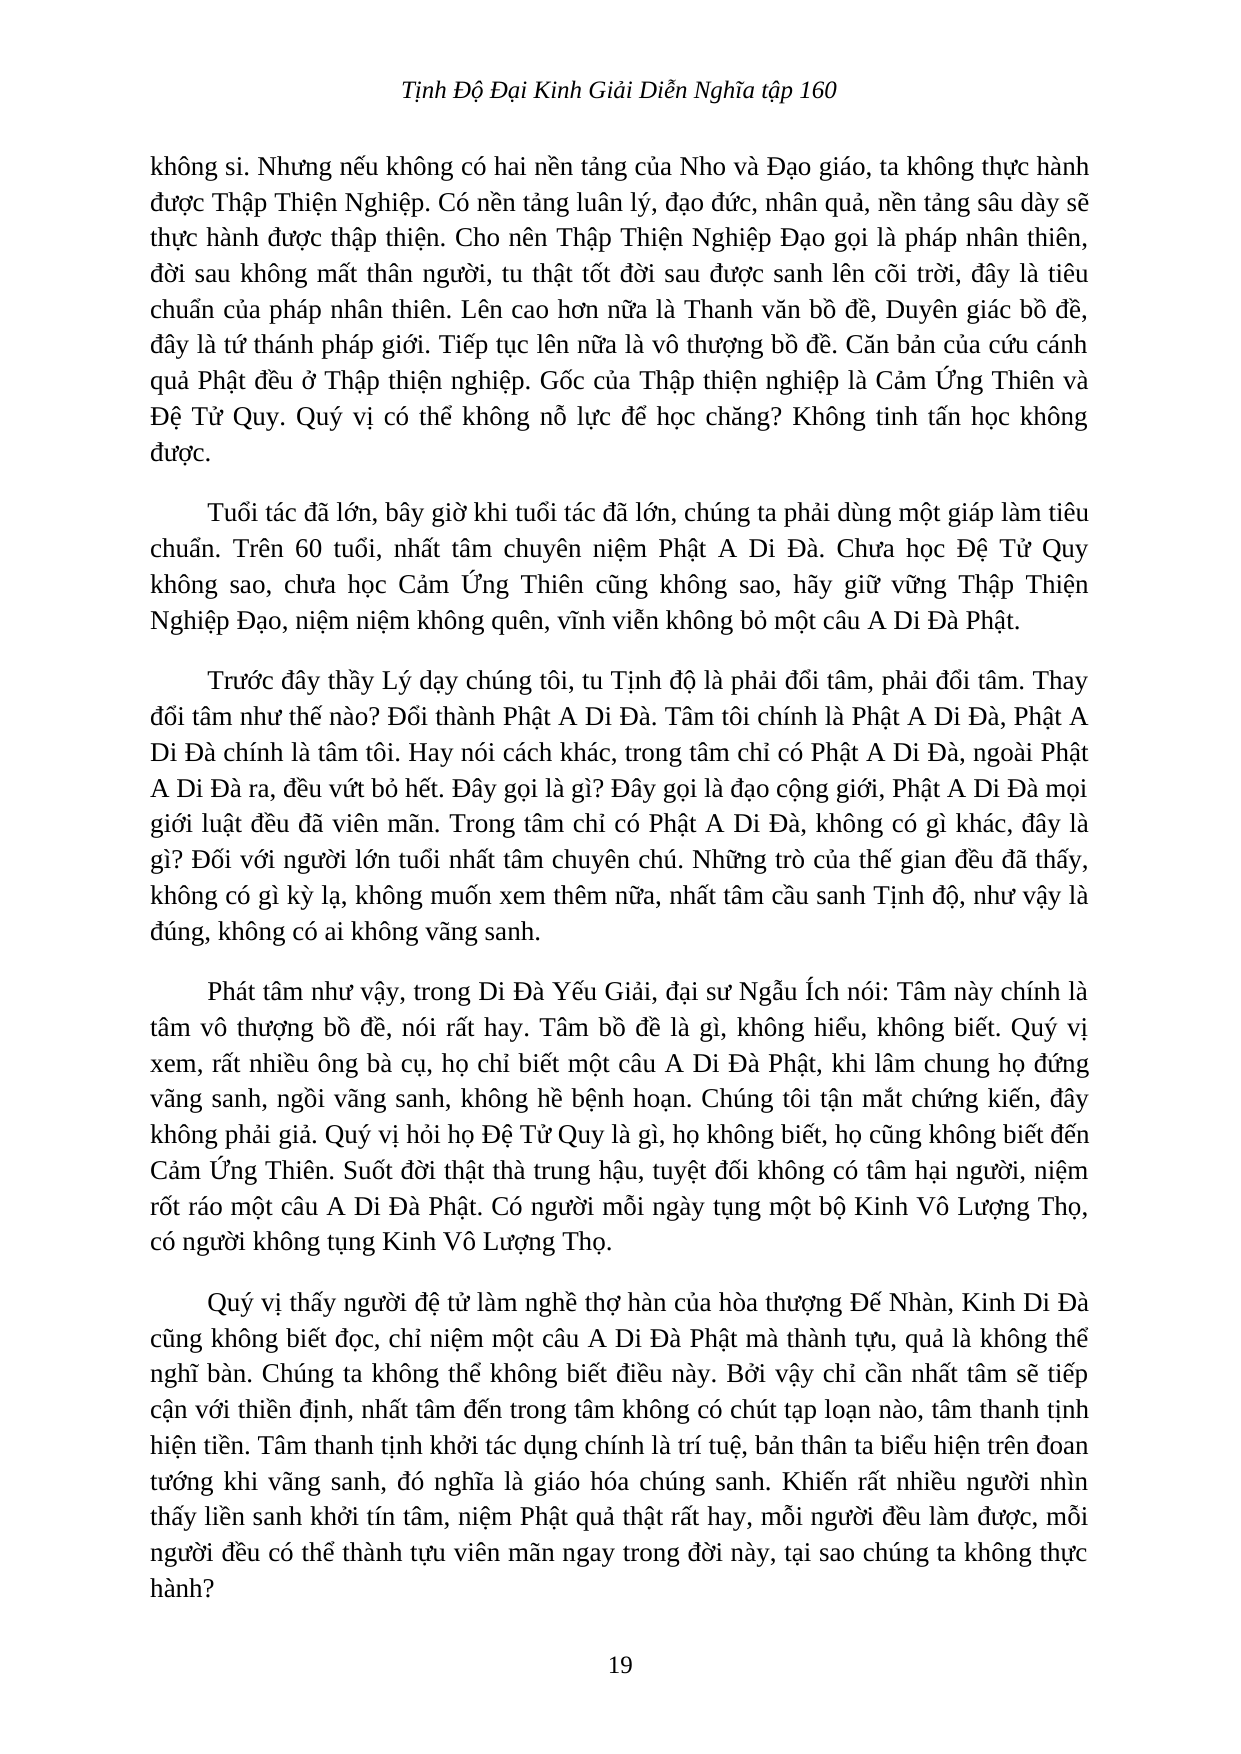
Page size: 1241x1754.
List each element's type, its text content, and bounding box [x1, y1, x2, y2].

text Tuổi tác đã lớn, bây giờ khi tuổi tác đã lớn, chúng ta phải dùng một giáp làm tiêu chuẩn. Trên 60 tuổi, nhất tâm chuyên niệm Phật A Di Đà. Chưa học Đệ Tử Quy không sao, chưa học Cảm Ứng Thiên cũng không sao, hãy giữ vững Thập Thiện Nghiệp Đạo, niệm niệm không quên, vĩnh viễn không bỏ một câu A Di Đà Phật. [150, 497, 1090, 635]
text Phát tâm như vậy, trong Di Đà Yếu Giải, đại sư Ngẫu Ích nói: Tâm này chính là tâm vô thượng bồ đề, nói rất hay. Tâm bồ đề là gì, không hiểu, không biết. Quý vị xem, rất nhiều ông bà cụ, họ chỉ biết một câu A Di Đà Phật, khi lâm chung họ đứng vãng sanh, ngồi vãng sanh, không hề bệnh hoạn. Chúng tôi tận mắt chứng kiến, đây không phải giả. Quý vị hỏi họ Đệ Tử Quy là gì, họ không biết, họ cũng không biết đến Cảm Ứng Thiên. Suốt đời thật thà trung hậu, tuyệt đối không có tâm hại người, niệm rốt ráo một câu A Di Đà Phật. Có người mỗi ngày tụng một bộ Kinh Vô Lượng Thọ, có người không tụng Kinh Vô Lượng Thọ. [150, 975, 1090, 1257]
text Quý vị thấy người đệ tử làm nghề thợ hàn của hòa thượng Đế Nhàn, Kinh Di Đà cũng không biết đọc, chỉ niệm một câu A Di Đà Phật mà thành tựu, quả là không thể nghĩ bàn. Chúng ta không thể không biết điều này. Bởi vậy chỉ cần nhất tâm sẽ tiếp cận với thiền định, nhất tâm đến trong tâm không có chút tạp loạn nào, tâm thanh tịnh hiện tiền. Tâm thanh tịnh khởi tác dụng chính là trí tuệ, bản thân ta biểu hiện trên đoan tướng khi vãng sanh, đó nghĩa là giáo hóa chúng sanh. Khiến rất nhiều người nhìn thấy liền sanh khởi tín tâm, niệm Phật quả thật rất hay, mỗi người đều làm được, mỗi người đều có thể thành tựu viên mãn ngay trong đời này, tại sao chúng ta không thực hành? [150, 1286, 1090, 1603]
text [150, 150, 1090, 467]
text Trước đây thầy Lý dạy chúng tôi, tu Tịnh độ là phải đổi tâm, phải đổi tâm. Thay đổi tâm như thế nào? Đổi thành Phật A Di Đà. Tâm tôi chính là Phật A Di Đà, Phật A Di Đà chính là tâm tôi. Hay nói cách khác, trong tâm chỉ có Phật A Di Đà, ngoài Phật A Di Đà ra, đều vứt bỏ hết. Đây gọi là gì? Đây gọi là đạo cộng giới, Phật A Di Đà mọi giới luật đều đã viên mãn. Trong tâm chỉ có Phật A Di Đà, không có gì khác, đây là gì? Đối với người lớn tuổi nhất tâm chuyên chú. Những trò của thế gian đều đã thấy, không có gì kỳ lạ, không muốn xem thêm nữa, nhất tâm cầu sanh Tịnh độ, như vậy là đúng, không có ai không vãng sanh. [150, 664, 1090, 946]
